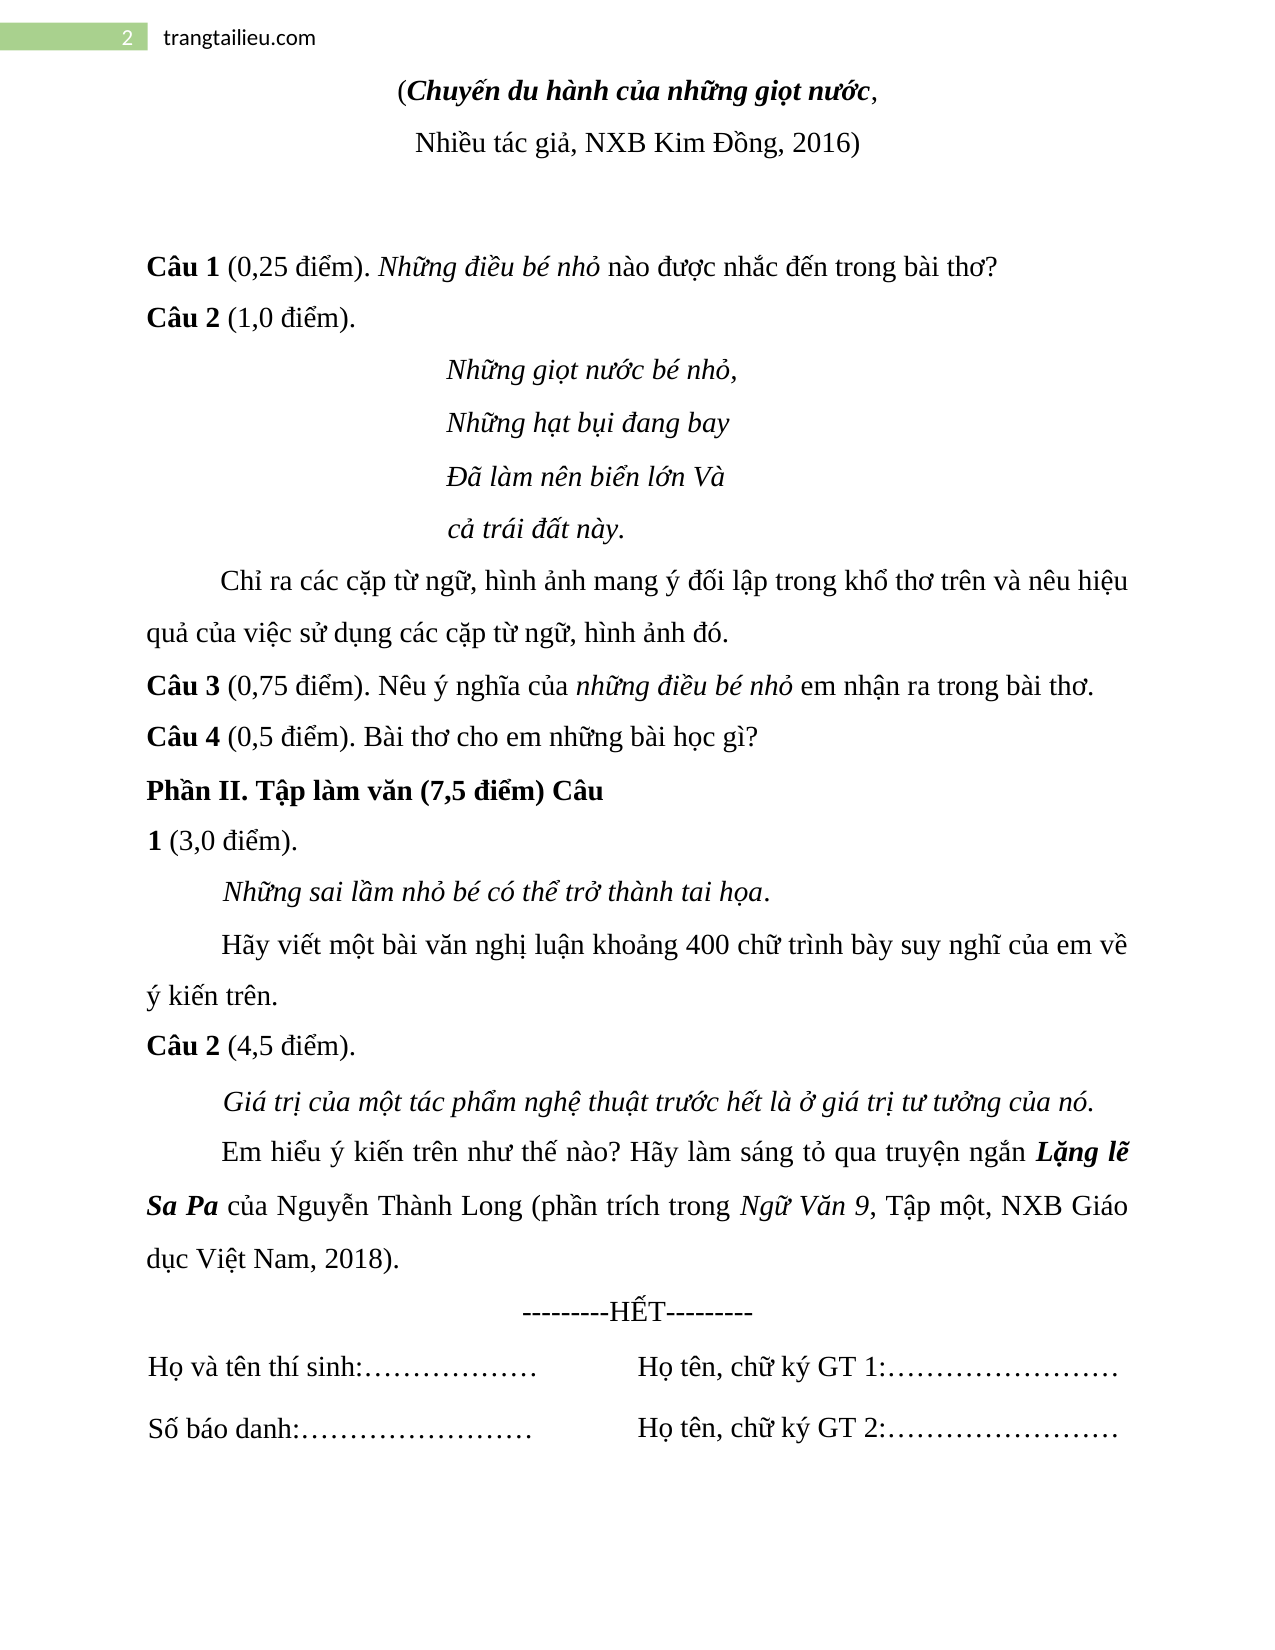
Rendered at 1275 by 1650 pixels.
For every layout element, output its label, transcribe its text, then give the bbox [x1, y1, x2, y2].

text Những giọt nước bé nhỏ, [446, 352, 1275, 386]
text Câu 2 (1,0 điểm). [146, 300, 1129, 333]
text Hãy viết một bài văn nghị luận khoảng 400 chữ trình bày suy nghĩ của em về ý kiến trên. [146, 927, 1129, 1011]
text Giá trị của một tác phẩm nghệ thuật trước hết là ở giá trị tư tưởng của nó. [223, 1084, 1275, 1118]
text Em hiểu ý kiến trên như thế nào? Hãy làm sáng tỏ qua truyện ngắn Lặng lẽ Sa Pa của Nguyễn Thành Long (phần trích trong Ngữ Văn 9, Tập một, NXB Giáo dục Việt Nam, 2018). [146, 1134, 1129, 1274]
table_header Họ tên, chữ ký GT 1:…………………… Họ tên, chữ ký GT 2:…………………… [609, 1344, 1127, 1496]
text Câu 3 (0,75 điểm). Nêu ý nghĩa của những điều bé nhỏ em nhận ra trong bài thơ. [146, 668, 1129, 701]
text Câu 1 (0,25 điểm). Những điều bé nhỏ nào được nhắc đến trong bài thơ? [146, 249, 1129, 283]
text Phần II. Tập làm văn (7,5 điểm) Câu 1 (3,0 điểm). [146, 773, 606, 857]
table_header Họ và tên thí sinh:……………… Số báo danh:…………………… [148, 1344, 609, 1496]
text Những hạt bụi đang bay [446, 406, 1275, 439]
text ---------HẾT--------- [522, 1294, 1129, 1328]
text Đã làm nên biển lớn Và cả trái đất này. [446, 459, 727, 545]
text Nhiều tác giả, NXB Kim Đồng, 2016) [415, 126, 1129, 159]
text Câu 2 (4,5 điểm). [146, 1028, 1129, 1062]
text Câu 4 (0,5 điểm). Bài thơ cho em những bài học gì? [146, 719, 1129, 753]
text Chỉ ra các cặp từ ngữ, hình ảnh mang ý đối lập trong khổ thơ trên và nêu hiệu quả của việc sử dụng các cặp từ ngữ, hình ảnh đó. [146, 563, 1129, 649]
text (Chuyến du hành của những giọt nước, [397, 73, 1275, 107]
text Những sai lầm nhỏ bé có thể trở thành tai họa. [223, 874, 1275, 908]
